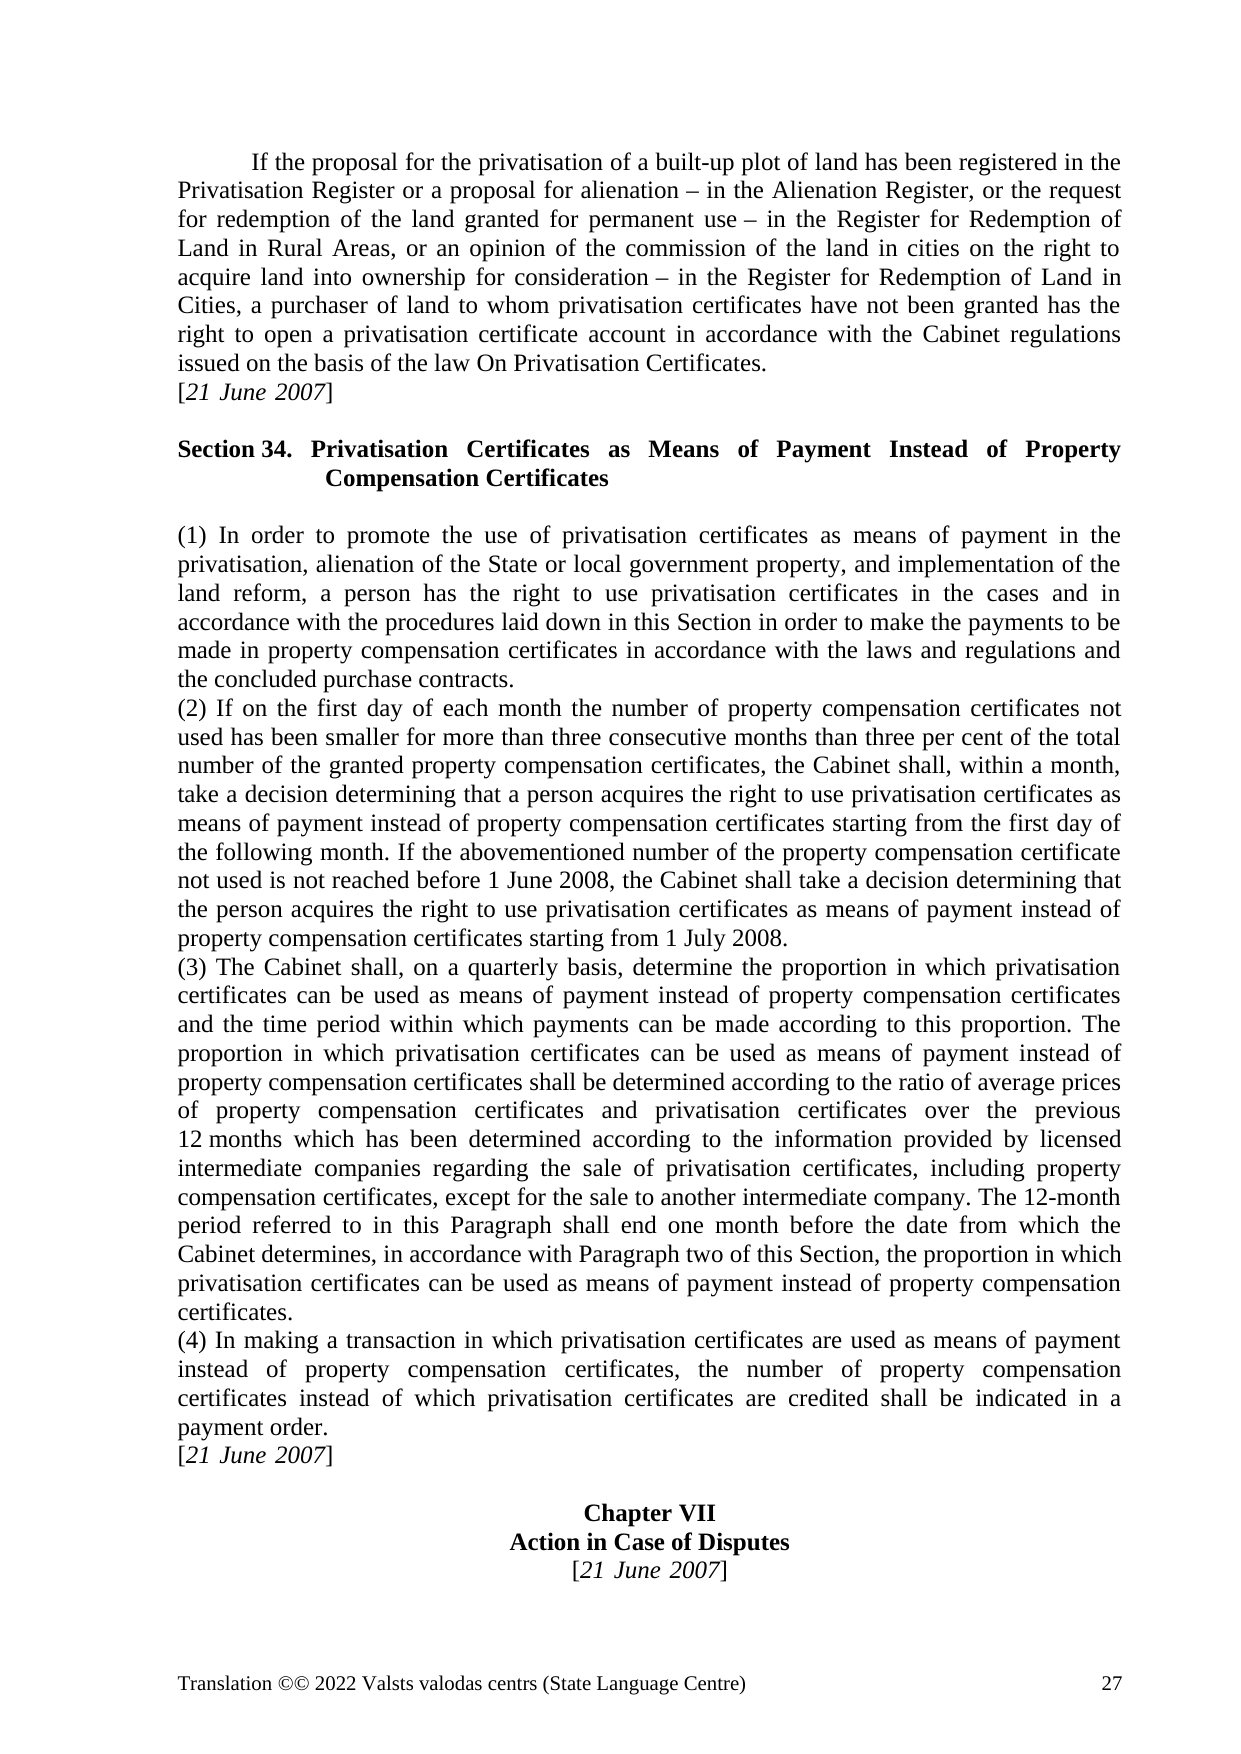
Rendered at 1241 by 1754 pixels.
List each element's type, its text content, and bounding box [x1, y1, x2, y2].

text Action in Case of Disputes [177, 1527, 1122, 1556]
text [21 June 2007] [177, 377, 1122, 406]
text [21 June 2007] [177, 1556, 1122, 1584]
text Chapter VII [177, 1498, 1122, 1527]
text (2) If on the first day of each month the number of property compensation certificates not used has been smaller for more than three consecutive months than three per cent of the total number of the granted property compensation certificates, the Cabinet shall, within a month, take a decision determining that a person acquires the right to use privatisation certificates as means of payment instead of property compensation certificates starting from the first day of the following month. If the abovementioned number of the property compensation certificate not used is not reached before 1 June 2008, the Cabinet shall take a decision determining that the person acquires the right to use privatisation certificates as means of payment instead of property compensation certificates starting from 1 July 2008. [177, 693, 1122, 952]
text Section 34. Privatisation Certificates as Means of Payment Instead of Property Compensation Certificates [177, 434, 1122, 492]
text (4) In making a transaction in which privatisation certificates are used as means of payment instead of property compensation certificates, the number of property compensation certificates instead of which privatisation certificates are credited shall be indicated in a payment order. [177, 1326, 1122, 1441]
text (3) The Cabinet shall, on a quarterly basis, determine the proportion in which privatisation certificates can be used as means of payment instead of property compensation certificates and the time period within which payments can be made according to this proportion. The proportion in which privatisation certificates can be used as means of payment instead of property compensation certificates shall be determined according to the ratio of average prices of property compensation certificates and privatisation certificates over the previous 12 months which has been determined according to the information provided by licensed intermediate companies regarding the sale of privatisation certificates, including property compensation certificates, except for the sale to another intermediate company. The 12-month period referred to in this Paragraph shall end one month before the date from which the Cabinet determines, in accordance with Paragraph two of this Section, the proportion in which privatisation certificates can be used as means of payment instead of property compensation certificates. [177, 952, 1122, 1326]
text If the proposal for the privatisation of a built-up plot of land has been registered in the Privatisation Register or a proposal for alienation – in the Alienation Register, or the request for redemption of the land granted for permanent use – in the Register for Redemption of Land in Rural Areas, or an opinion of the commission of the land in cities on the right to acquire land into ownership for consideration – in the Register for Redemption of Land in Cities, a purchaser of land to whom privatisation certificates have not been granted has the right to open a privatisation certificate account in accordance with the Cabinet regulations issued on the basis of the law On Privatisation Certificates. [177, 147, 1122, 377]
text (1) In order to promote the use of privatisation certificates as means of payment in the privatisation, alienation of the State or local government property, and implementation of the land reform, a person has the right to use privatisation certificates in the cases and in accordance with the procedures laid down in this Section in order to make the payments to be made in property compensation certificates in accordance with the laws and regulations and the concluded purchase contracts. [177, 521, 1122, 693]
text [21 June 2007] [177, 1441, 1122, 1469]
